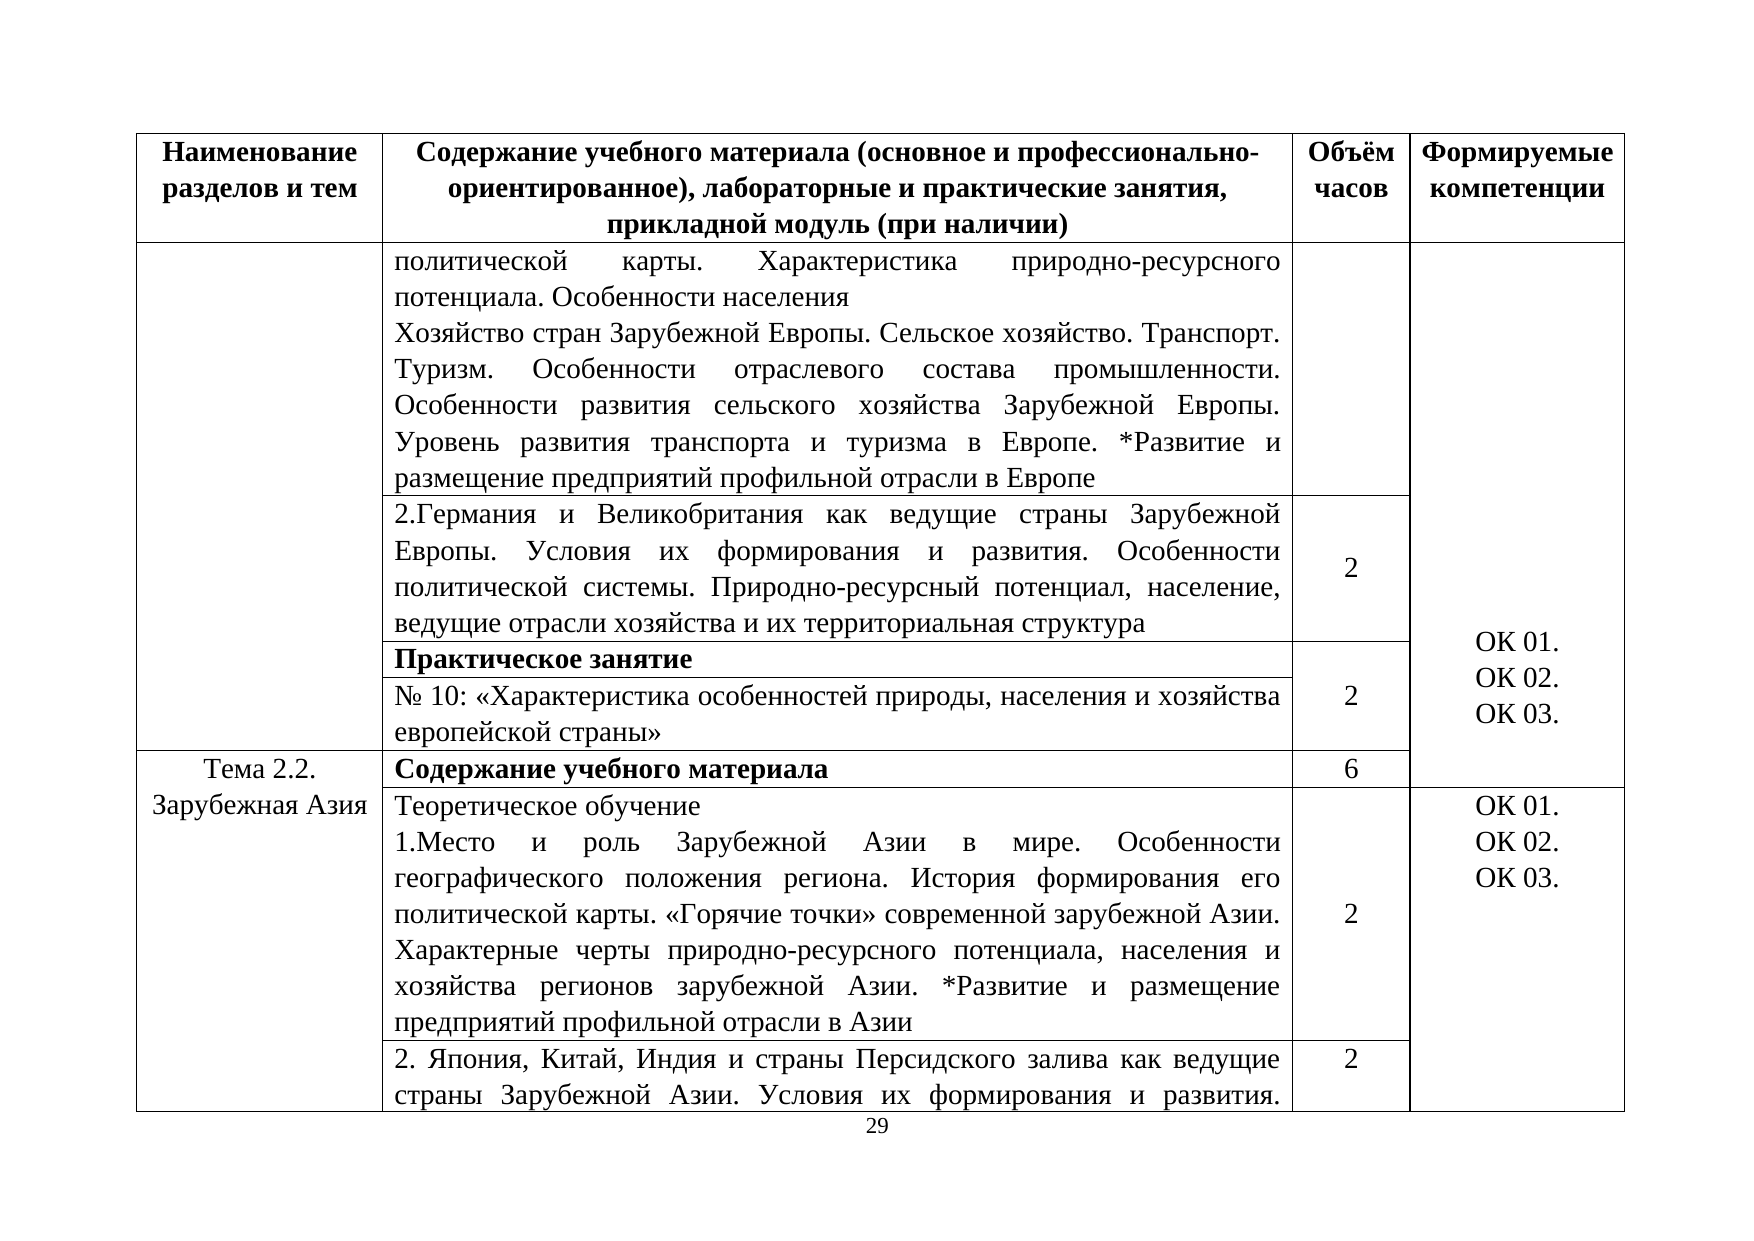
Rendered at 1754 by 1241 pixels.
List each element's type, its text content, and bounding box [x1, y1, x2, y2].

table_cell 2 [1293, 642, 1409, 750]
table_cell № 10: «Характеристика особенностей природы, населения и хозяйства европейской страны» [383, 678, 1292, 750]
table_cell 2 [1293, 1041, 1409, 1111]
table_cell ОК 01. ОК 02. ОК 03. [1411, 788, 1624, 1111]
table_cell 6 [1293, 751, 1409, 787]
table_cell Тема 2.2. Зарубежная Азия [137, 751, 382, 1111]
table_cell 2 [1293, 243, 1409, 495]
table_header Объём часов [1293, 134, 1409, 242]
table_cell Содержание учебного материала [383, 751, 1292, 787]
table_header Формируемые компетенции [1411, 134, 1624, 242]
table_cell Теоретическое обучение 1.Место и роль Зарубежной Азии в мире. Особенности географического положения региона. История формирования его политической карты. «Горячие точки» современной зарубежной Азии. Характерные черты природно-ресурсного потенциала, населения и хозяйства регионов зарубежной Азии. *Развитие и размещение предприятий профильной отрасли в Азии [383, 788, 1292, 1040]
table_header Содержание учебного материала (основное и профессионально-ориентированное), лабораторные и практические занятия, прикладной модуль (при наличии) [383, 134, 1292, 242]
table_cell Практическое занятие [383, 642, 1292, 677]
table_cell 2 [1293, 788, 1409, 1040]
table_cell 2 [1293, 496, 1409, 641]
table_cell 2.Германия и Великобритания как ведущие страны Зарубежной Европы. Условия их формирования и развития. Особенности политической системы. Природно-ресурсный потенциал, население, ведущие отрасли хозяйства и их территориальная структура [383, 496, 1292, 641]
table_header Наименование разделов и тем [137, 134, 382, 242]
